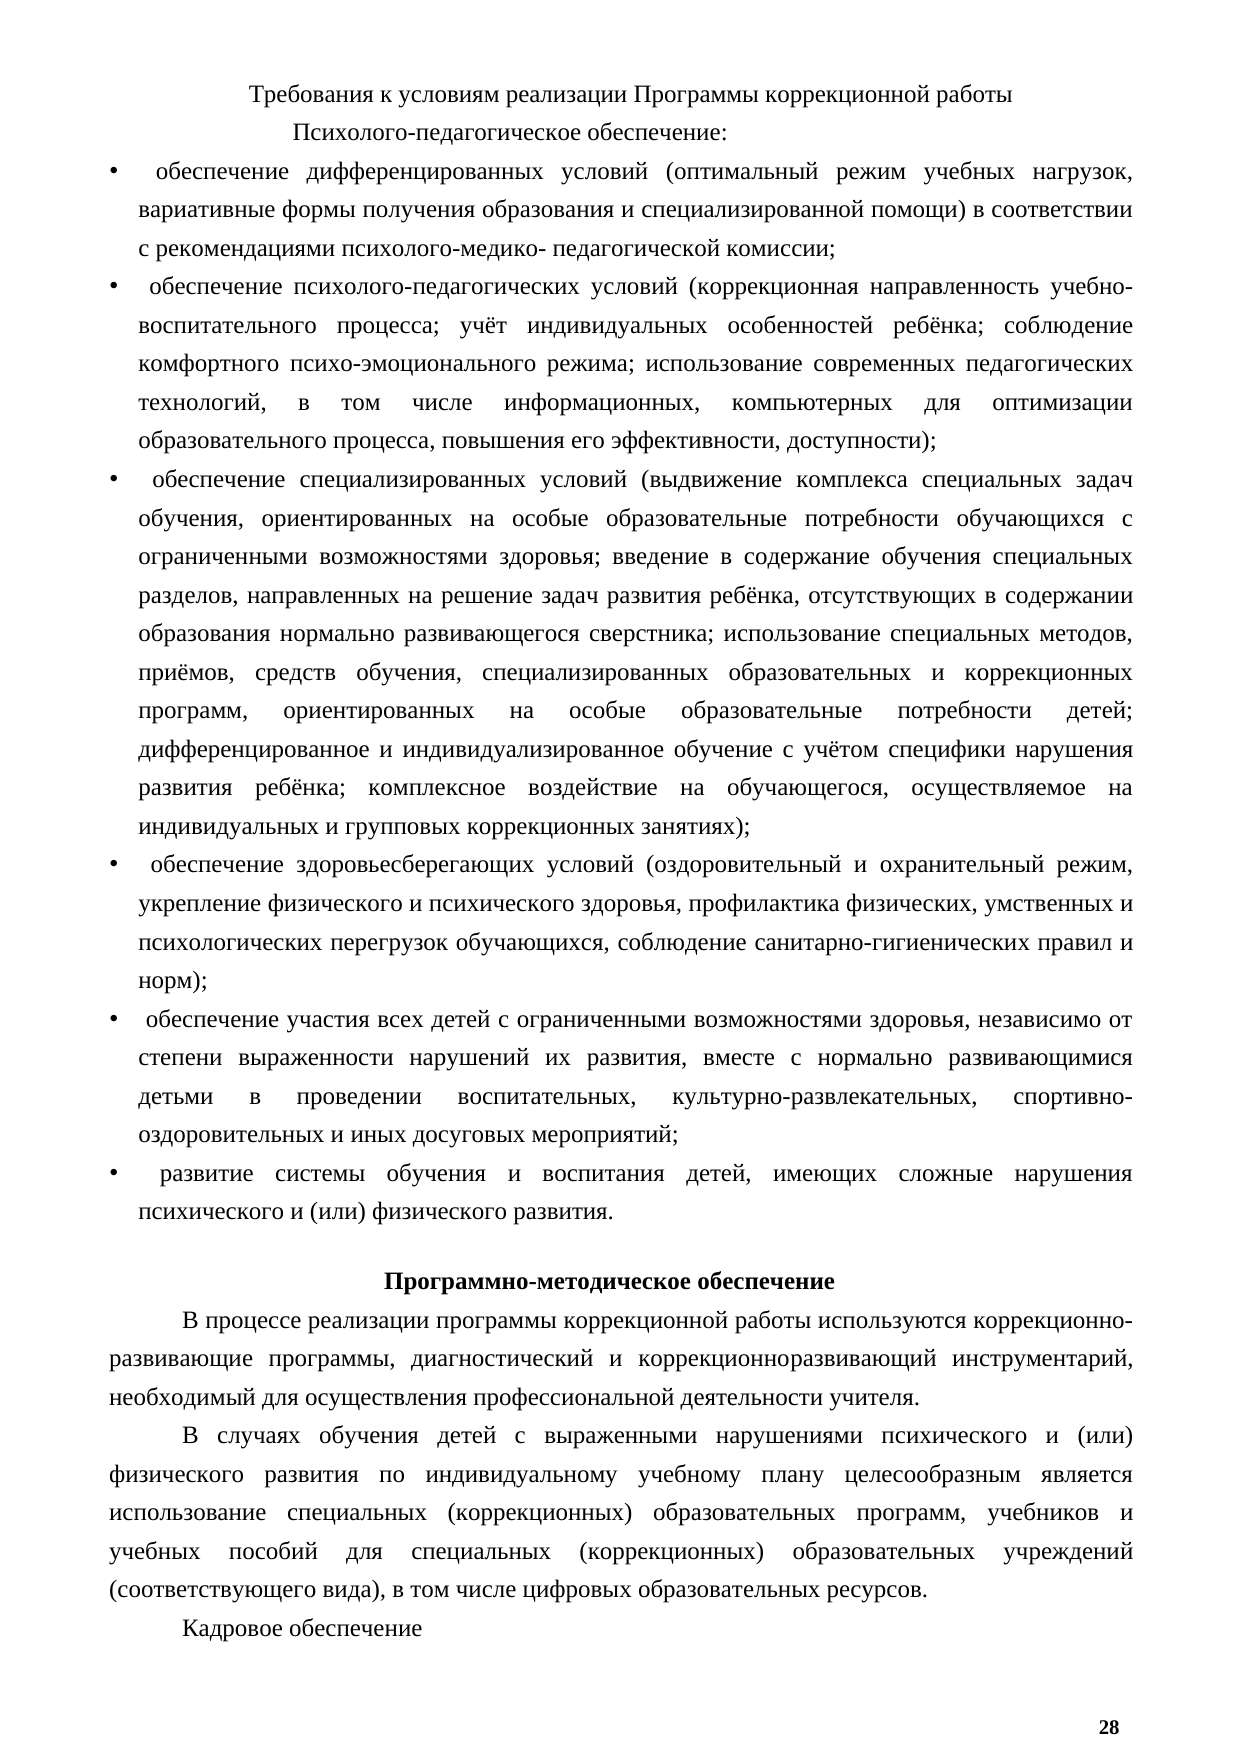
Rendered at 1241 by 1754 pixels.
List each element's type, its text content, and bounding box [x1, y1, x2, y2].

list развитие системы обучения и воспитания детей, имеющих сложные нарушения психического и (или) физического развития. [109, 1150, 1134, 1227]
text Кадровое обеспечение [109, 1606, 1136, 1644]
list обеспечение специализированных условий (выдвижение комплекса специальных задач обучения, ориентированных на особые образовательные потребности обучающихся с ограниченными возможностями здоровья; введение в содержание обучения специальных разделов, направленных на решение задач развития ребёнка, отсутствующих в содержании образования нормально развивающегося сверстника; использование специальных методов, приёмов, средств обучения, специализированных образовательных и коррекционных программ, ориентированных на особые образовательные потребности детей; дифференцированное и индивидуализированное обучение с учётом специфики нарушения развития ребёнка; комплексное воздействие на обучающегося, осуществляемое на индивидуальных и групповых коррекционных занятиях); [109, 457, 1134, 842]
list обеспечение дифференцированных условий (оптимальный режим учебных нагрузок, вариативные формы получения образования и специализированной помощи) в соответствии с рекомендациями психолого-медико- педагогической комиссии; [109, 148, 1134, 264]
list обеспечение участия всех детей с ограниченными возможностями здоровья, независимо от степени выраженности нарушений их развития, вместе с нормально развивающимися детьми в проведении воспитательных, культурно-развлекательных, спортивно-оздоровительных и иных досуговых мероприятий; [109, 996, 1134, 1150]
text Требования к условиям реализации Программы коррекционной работы Психолого-педагогическое обеспечение: [248, 71, 1098, 148]
text Программно-методическое обеспечение [384, 1259, 1136, 1297]
list обеспечение психолого-педагогических условий (коррекционная направленность учебно-воспитательного процесса; учёт индивидуальных особенностей ребёнка; соблюдение комфортного психо-эмоционального режима; использование современных педагогических технологий, в том числе информационных, компьютерных для оптимизации образовательного процесса, повышения его эффективности, доступности); [109, 264, 1134, 457]
text В случаях обучения детей с выраженными нарушениями психического и (или) физического развития по индивидуальному учебному плану целесообразным является использование специальных (коррекционных) образовательных программ, учебников и учебных пособий для специальных (коррекционных) образовательных учреждений (соответствующего вида), в том числе цифровых образовательных ресурсов. [109, 1413, 1134, 1606]
text В процессе реализации программы коррекционной работы используются коррекционно-развивающие программы, диагностический и коррекционноразвивающий инструментарий, необходимый для осуществления профессиональной деятельности учителя. [109, 1297, 1134, 1413]
list обеспечение здоровьесберегающих условий (оздоровительный и охранительный режим, укрепление физического и психического здоровья, профилактика физических, умственных и психологических перегрузок обучающихся, соблюдение санитарно-гигиенических правил и норм); [109, 842, 1134, 996]
